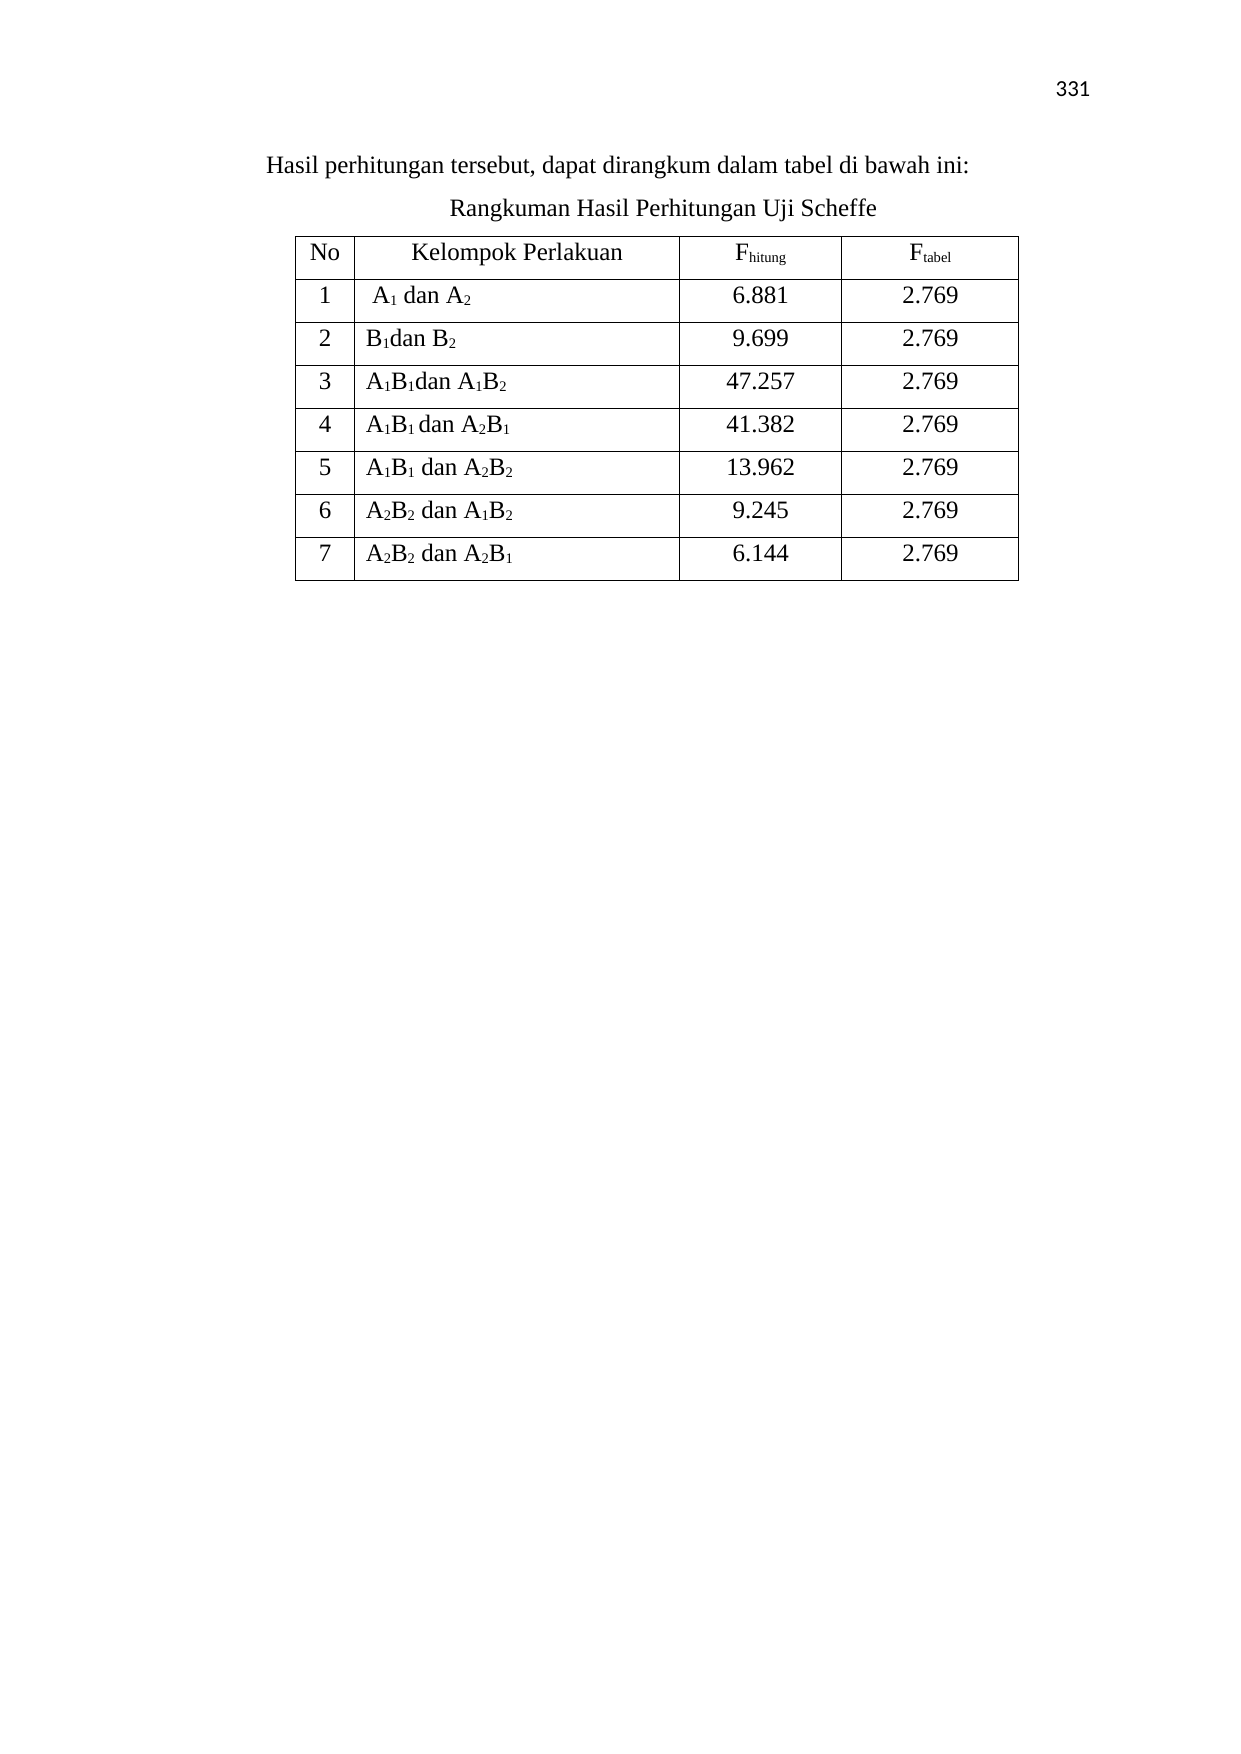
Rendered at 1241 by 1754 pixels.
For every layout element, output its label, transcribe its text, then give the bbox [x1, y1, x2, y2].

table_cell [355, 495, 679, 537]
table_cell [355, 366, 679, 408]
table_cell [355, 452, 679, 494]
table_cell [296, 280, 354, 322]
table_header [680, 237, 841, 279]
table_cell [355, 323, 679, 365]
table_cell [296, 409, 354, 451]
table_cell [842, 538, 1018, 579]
text Rangkuman Hasil Perhitungan Uji Scheffe [236, 193, 1090, 222]
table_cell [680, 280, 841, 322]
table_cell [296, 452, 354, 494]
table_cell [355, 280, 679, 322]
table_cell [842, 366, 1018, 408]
text Hasil perhitungan tersebut, dapat dirangkum dalam tabel di bawah ini: [236, 150, 1090, 179]
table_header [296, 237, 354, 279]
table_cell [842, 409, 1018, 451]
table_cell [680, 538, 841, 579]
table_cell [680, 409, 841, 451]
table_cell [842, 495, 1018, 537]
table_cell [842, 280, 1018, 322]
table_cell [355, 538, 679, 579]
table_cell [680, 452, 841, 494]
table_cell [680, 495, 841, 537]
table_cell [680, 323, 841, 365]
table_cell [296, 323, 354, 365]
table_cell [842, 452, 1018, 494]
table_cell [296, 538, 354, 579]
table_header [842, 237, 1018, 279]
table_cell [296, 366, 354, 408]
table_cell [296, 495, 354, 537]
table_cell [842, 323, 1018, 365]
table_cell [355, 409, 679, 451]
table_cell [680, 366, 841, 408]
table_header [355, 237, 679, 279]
